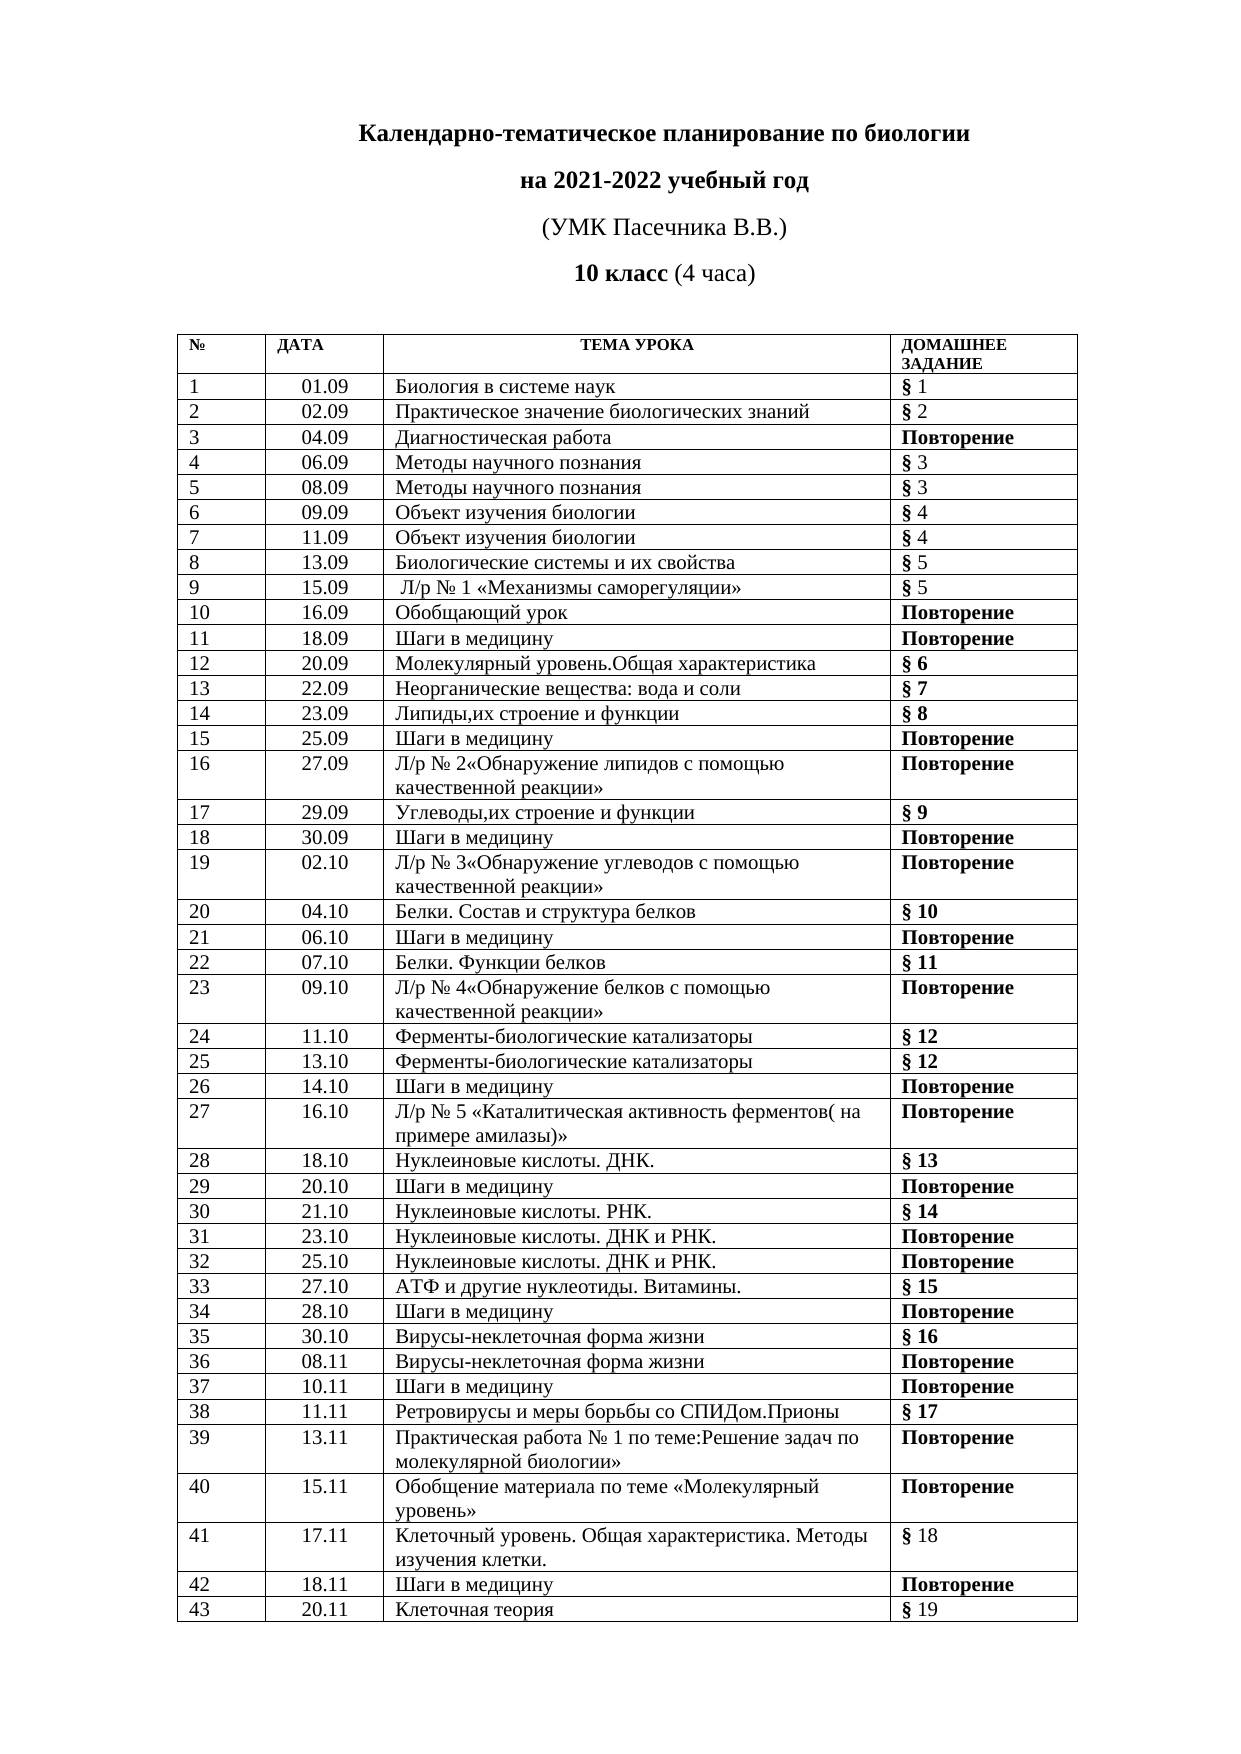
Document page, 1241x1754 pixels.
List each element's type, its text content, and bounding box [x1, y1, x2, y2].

table_cell 14 [178, 701, 265, 725]
table_cell § 19 [891, 1597, 1077, 1621]
table_cell Диагностическая работа [384, 425, 890, 449]
table_cell Молекулярный уровень.Общая характеристика [384, 651, 890, 674]
text (УМК Пасечника В.В.) [177, 212, 1152, 240]
table_cell 20 [178, 900, 265, 923]
table_cell 08.11 [266, 1349, 383, 1373]
table_cell 15 [178, 726, 265, 750]
table_cell 27 [178, 1099, 265, 1147]
table_cell 38 [178, 1400, 265, 1423]
table_cell 41 [178, 1523, 265, 1571]
table_header ТЕМА УРОКА [384, 335, 890, 373]
table_cell § 5 [891, 575, 1077, 599]
table_cell Повторение [891, 1374, 1077, 1398]
table_cell 1 [178, 374, 265, 398]
table_cell Л/р № 2«Обнаружение липидов с помощью качественной реакции» [384, 751, 890, 799]
table_cell 25 [178, 1049, 265, 1073]
table_cell 04.09 [266, 425, 383, 449]
table_cell § 17 [891, 1400, 1077, 1423]
table_cell 33 [178, 1274, 265, 1298]
table_cell Ферменты-биологические катализаторы [384, 1049, 890, 1073]
table_cell 39 [178, 1425, 265, 1473]
table_cell Нуклеиновые кислоты. РНК. [384, 1199, 890, 1223]
table_cell § 18 [891, 1523, 1077, 1571]
table_cell 12 [178, 651, 265, 674]
table_cell § 2 [891, 400, 1077, 423]
table_cell 34 [178, 1299, 265, 1323]
table_cell Л/р № 4«Обнаружение белков с помощью качественной реакции» [384, 975, 890, 1023]
table_cell 18.09 [266, 625, 383, 649]
table_cell § 3 [891, 475, 1077, 499]
table_cell § 16 [891, 1324, 1077, 1348]
table_cell 43 [178, 1597, 265, 1621]
table_cell Повторение [891, 1349, 1077, 1373]
table_cell 28.10 [266, 1299, 383, 1323]
table_cell Методы научного познания [384, 475, 890, 499]
table_cell 27.10 [266, 1274, 383, 1298]
table_cell Шаги в медицину [384, 726, 890, 750]
table_cell Ферменты-биологические катализаторы [384, 1024, 890, 1048]
table_cell Повторение [891, 1249, 1077, 1273]
table_cell § 7 [891, 676, 1077, 700]
table_cell 35 [178, 1324, 265, 1348]
table_cell § 6 [891, 651, 1077, 674]
table_cell Шаги в медицину [384, 825, 890, 849]
table_cell 11 [178, 625, 265, 649]
table_cell 19 [178, 850, 265, 898]
table_cell § 9 [891, 800, 1077, 824]
table_cell Практическая работа № 1 по теме:Решение задач по молекулярной биологии» [384, 1425, 890, 1473]
table_cell § 11 [891, 950, 1077, 974]
table_cell 31 [178, 1224, 265, 1248]
table_cell Объект изучения биологии [384, 525, 890, 549]
table_cell Белки. Состав и структура белков [384, 900, 890, 923]
table_cell Вирусы-неклеточная форма жизни [384, 1324, 890, 1348]
table_cell § 14 [891, 1199, 1077, 1223]
table_cell 23.10 [266, 1224, 383, 1248]
table_cell 29.09 [266, 800, 383, 824]
table_cell 30.10 [266, 1324, 383, 1348]
table_cell 13.11 [266, 1425, 383, 1473]
table_cell 30 [178, 1199, 265, 1223]
table_cell § 12 [891, 1024, 1077, 1048]
table_cell 25.10 [266, 1249, 383, 1273]
table_cell 18.10 [266, 1149, 383, 1172]
table_cell 13.10 [266, 1049, 383, 1073]
table_cell Повторение [891, 600, 1077, 624]
table_cell Л/р № 1 «Механизмы саморегуляции» [384, 575, 890, 599]
table_cell 20.09 [266, 651, 383, 674]
table_cell 23.09 [266, 701, 383, 725]
table_cell Повторение [891, 425, 1077, 449]
table_cell Повторение [891, 751, 1077, 799]
table_cell Обобщение материала по теме «Молекулярный уровень» [384, 1474, 890, 1522]
table_cell Повторение [891, 825, 1077, 849]
table_cell Повторение [891, 975, 1077, 1023]
table_cell 16.10 [266, 1099, 383, 1147]
table_cell Неорганические вещества: вода и соли [384, 676, 890, 700]
table_cell Биология в системе наук [384, 374, 890, 398]
table_cell 02.09 [266, 400, 383, 423]
table_cell 2 [178, 400, 265, 423]
table_cell 15.09 [266, 575, 383, 599]
table_cell 22 [178, 950, 265, 974]
table_cell 16 [178, 751, 265, 799]
table_cell 3 [178, 425, 265, 449]
table_cell § 3 [891, 450, 1077, 474]
table_cell § 13 [891, 1149, 1077, 1172]
table_cell 36 [178, 1349, 265, 1373]
table_cell 27.09 [266, 751, 383, 799]
table_cell 17 [178, 800, 265, 824]
table_cell 24 [178, 1024, 265, 1048]
table_cell Липиды,их строение и функции [384, 701, 890, 725]
table_cell Повторение [891, 1474, 1077, 1522]
table_cell 14.10 [266, 1074, 383, 1098]
text на 2021-2022 учебный год [177, 165, 1152, 194]
table_cell Повторение [891, 625, 1077, 649]
table_cell Повторение [891, 1299, 1077, 1323]
table_cell Повторение [891, 1099, 1077, 1147]
table_cell 11.10 [266, 1024, 383, 1048]
table_cell Шаги в медицину [384, 625, 890, 649]
table_cell 9 [178, 575, 265, 599]
table_cell Ретровирусы и меры борьбы со СПИДом.Прионы [384, 1400, 890, 1423]
table_cell § 10 [891, 900, 1077, 923]
table_cell 37 [178, 1374, 265, 1398]
table_cell Шаги в медицину [384, 1374, 890, 1398]
table_cell 16.09 [266, 600, 383, 624]
table_cell 20.11 [266, 1597, 383, 1621]
table_cell 18 [178, 825, 265, 849]
table_cell Методы научного познания [384, 450, 890, 474]
table_cell Биологические системы и их свойства [384, 550, 890, 574]
table_cell 06.10 [266, 925, 383, 949]
table_cell Нуклеиновые кислоты. ДНК и РНК. [384, 1249, 890, 1273]
table_cell 26 [178, 1074, 265, 1098]
table_cell 01.09 [266, 374, 383, 398]
table_cell 20.10 [266, 1174, 383, 1198]
table_cell 32 [178, 1249, 265, 1273]
table_cell Шаги в медицину [384, 1074, 890, 1098]
text 10 класс (4 часа) [177, 258, 1152, 287]
table_cell Повторение [891, 925, 1077, 949]
table_cell 02.10 [266, 850, 383, 898]
table_cell Вирусы-неклеточная форма жизни [384, 1349, 890, 1373]
table_cell 21 [178, 925, 265, 949]
table_header ДОМАШНЕЕ ЗАДАНИЕ [891, 335, 1077, 373]
table_cell § 1 [891, 374, 1077, 398]
table_cell 23 [178, 975, 265, 1023]
table_cell 04.10 [266, 900, 383, 923]
table_cell Клеточный уровень. Общая характеристика. Методы изучения клетки. [384, 1523, 890, 1571]
table_cell 22.09 [266, 676, 383, 700]
table_cell 21.10 [266, 1199, 383, 1223]
table_cell 10 [178, 600, 265, 624]
table_cell 5 [178, 475, 265, 499]
table_header № [178, 335, 265, 373]
table_cell 09.09 [266, 500, 383, 524]
table_cell 10.11 [266, 1374, 383, 1398]
table_cell 17.11 [266, 1523, 383, 1571]
table_cell Нуклеиновые кислоты. ДНК. [384, 1149, 890, 1172]
table_cell § 15 [891, 1274, 1077, 1298]
table_cell Повторение [891, 1074, 1077, 1098]
table_cell Повторение [891, 850, 1077, 898]
table_cell 6 [178, 500, 265, 524]
table_cell АТФ и другие нуклеотиды. Витамины. [384, 1274, 890, 1298]
table_cell Клеточная теория [384, 1597, 890, 1621]
table_cell 25.09 [266, 726, 383, 750]
table_header ДАТА [266, 335, 383, 373]
table_cell Обобщающий урок [384, 600, 890, 624]
table_cell 29 [178, 1174, 265, 1198]
table_cell 7 [178, 525, 265, 549]
table_cell Нуклеиновые кислоты. ДНК и РНК. [384, 1224, 890, 1248]
table_cell Повторение [891, 726, 1077, 750]
table_cell 42 [178, 1572, 265, 1596]
table_cell 07.10 [266, 950, 383, 974]
table_cell Повторение [891, 1572, 1077, 1596]
table_cell 18.11 [266, 1572, 383, 1596]
table_cell 06.09 [266, 450, 383, 474]
table_cell Шаги в медицину [384, 1299, 890, 1323]
table_cell Шаги в медицину [384, 1174, 890, 1198]
table_cell § 12 [891, 1049, 1077, 1073]
table_cell Объект изучения биологии [384, 500, 890, 524]
table_cell 09.10 [266, 975, 383, 1023]
table_cell Повторение [891, 1425, 1077, 1473]
table_cell Практическое значение биологических знаний [384, 400, 890, 423]
table_cell Шаги в медицину [384, 925, 890, 949]
table_cell Повторение [891, 1224, 1077, 1248]
table_cell 8 [178, 550, 265, 574]
table_cell 11.11 [266, 1400, 383, 1423]
table_cell Повторение [891, 1174, 1077, 1198]
table_cell § 5 [891, 550, 1077, 574]
table_cell 28 [178, 1149, 265, 1172]
table_cell 13 [178, 676, 265, 700]
table_cell Л/р № 5 «Каталитическая активность ферментов( на примере амилазы)» [384, 1099, 890, 1147]
table_cell 15.11 [266, 1474, 383, 1522]
table_cell Л/р № 3«Обнаружение углеводов с помощью качественной реакции» [384, 850, 890, 898]
table_cell § 4 [891, 500, 1077, 524]
table_cell 4 [178, 450, 265, 474]
table_cell 13.09 [266, 550, 383, 574]
table_cell 40 [178, 1474, 265, 1522]
table_cell 08.09 [266, 475, 383, 499]
table_cell Шаги в медицину [384, 1572, 890, 1596]
table_cell § 8 [891, 701, 1077, 725]
table_cell § 4 [891, 525, 1077, 549]
table_cell Углеводы,их строение и функции [384, 800, 890, 824]
text Календарно-тематическое планирование по биологии [177, 118, 1152, 147]
table_cell 30.09 [266, 825, 383, 849]
table_cell 11.09 [266, 525, 383, 549]
table_cell Белки. Функции белков [384, 950, 890, 974]
